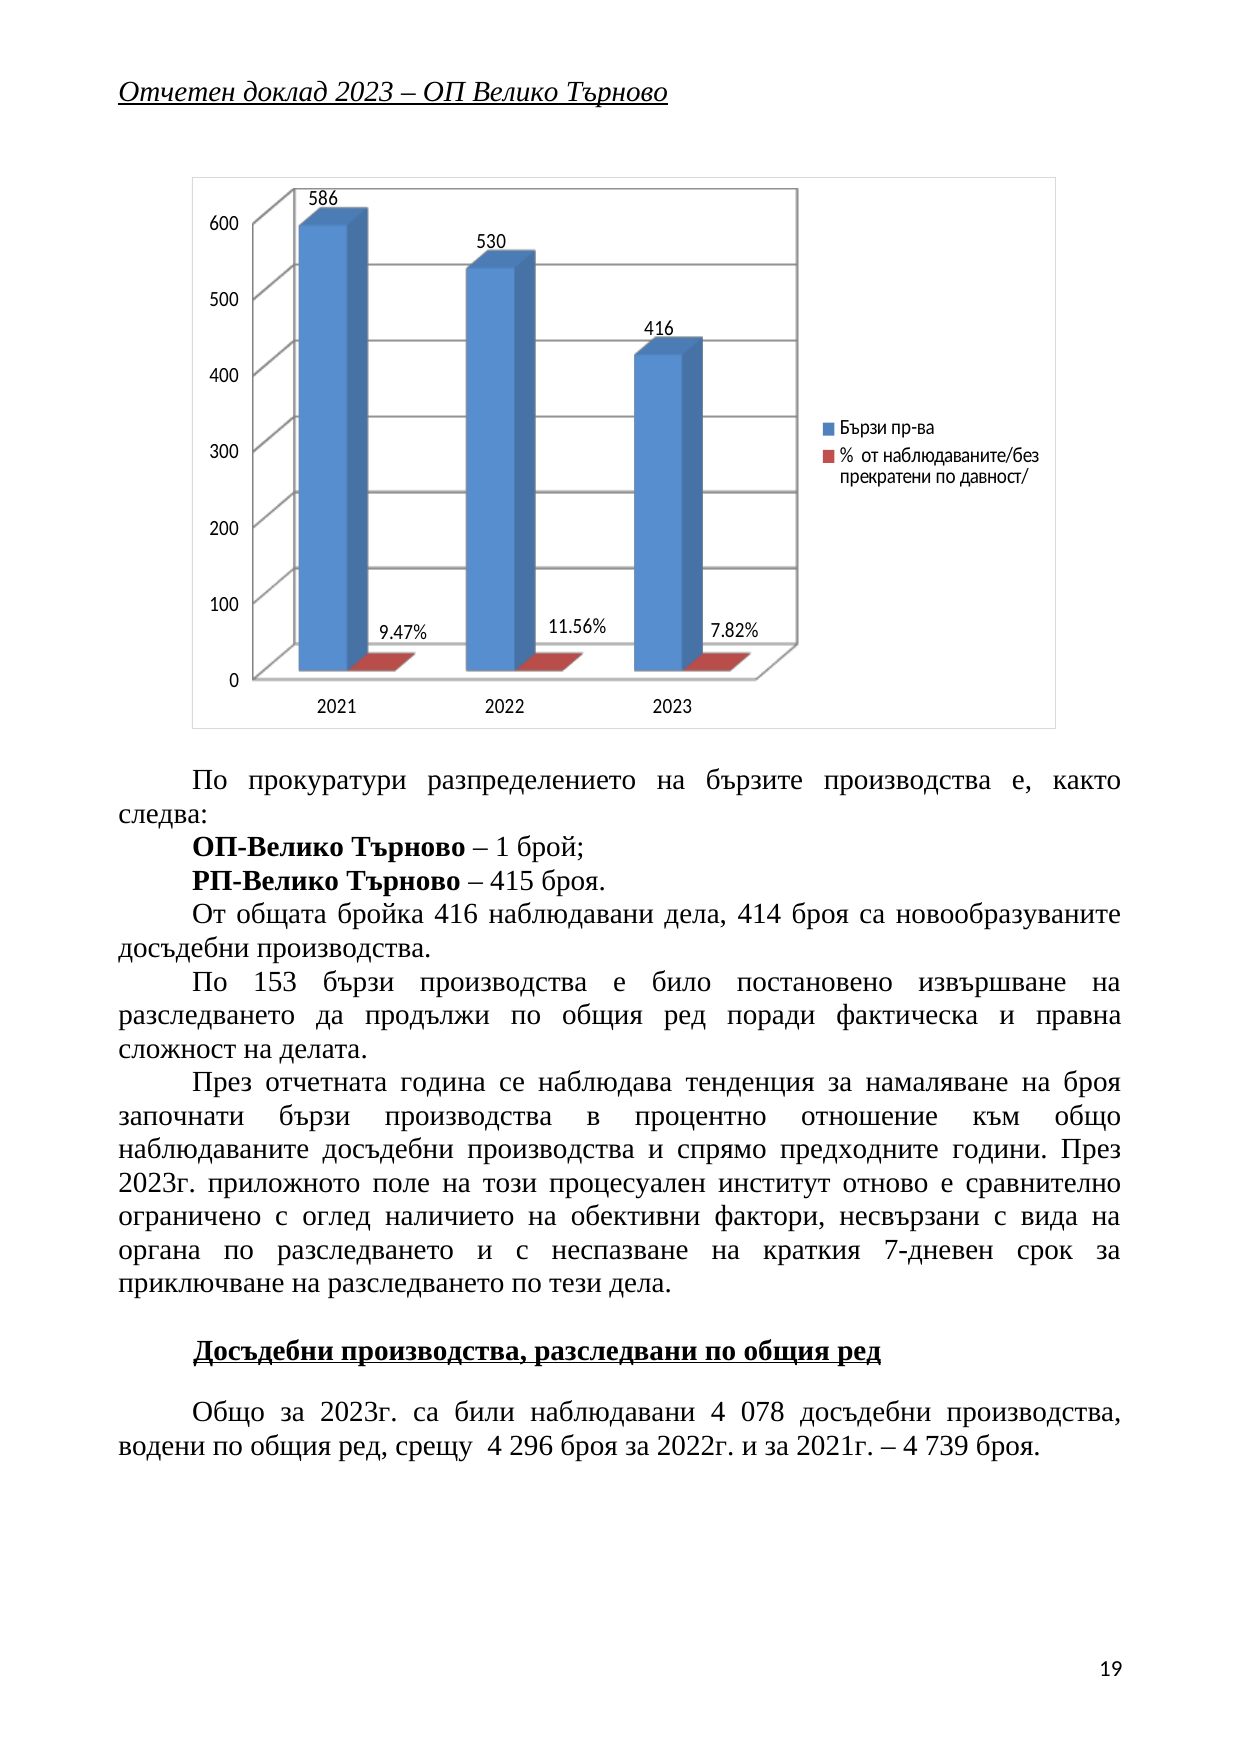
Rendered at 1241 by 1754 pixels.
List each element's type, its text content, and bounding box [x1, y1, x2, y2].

text Общо за 2023г. са били наблюдавани 4 078 досъдебни производства, водени по общия ред, срещу 4 296 броя за 2022г. и за 2021г. – 4 739 броя. [118, 1394, 1122, 1461]
text През отчетната година се наблюдава тенденция за намаляване на броя започнати бързи производства в процентно отношение към общо наблюдаваните досъдебни производства и спрямо предходните години. През 2023г. приложното поле на този процесуален институт отново е сравнително ограничено с оглед наличието на обективни фактори, несвързани с вида на органа по разследването и с неспазване на краткия 7-дневен срок за приключване на разследването по тези дела. [118, 1064, 1122, 1299]
text От общата бройка 416 наблюдавани дела, 414 броя са новообразуваните досъдебни производства. [118, 897, 1122, 964]
text Досъдебни производства, разследвани по общия ред [118, 1333, 1122, 1366]
text По прокуратури разпределението на бързите производства е, както следва: [118, 762, 1122, 829]
text РП-Велико Търново – 415 броя. [118, 863, 1122, 897]
text По 153 бързи производства е било постановено извършване на разследването да продължи по общия ред поради фактическа и правна сложност на делата. [118, 964, 1122, 1064]
text ОП-Велико Търново – 1 брой; [118, 829, 1122, 863]
